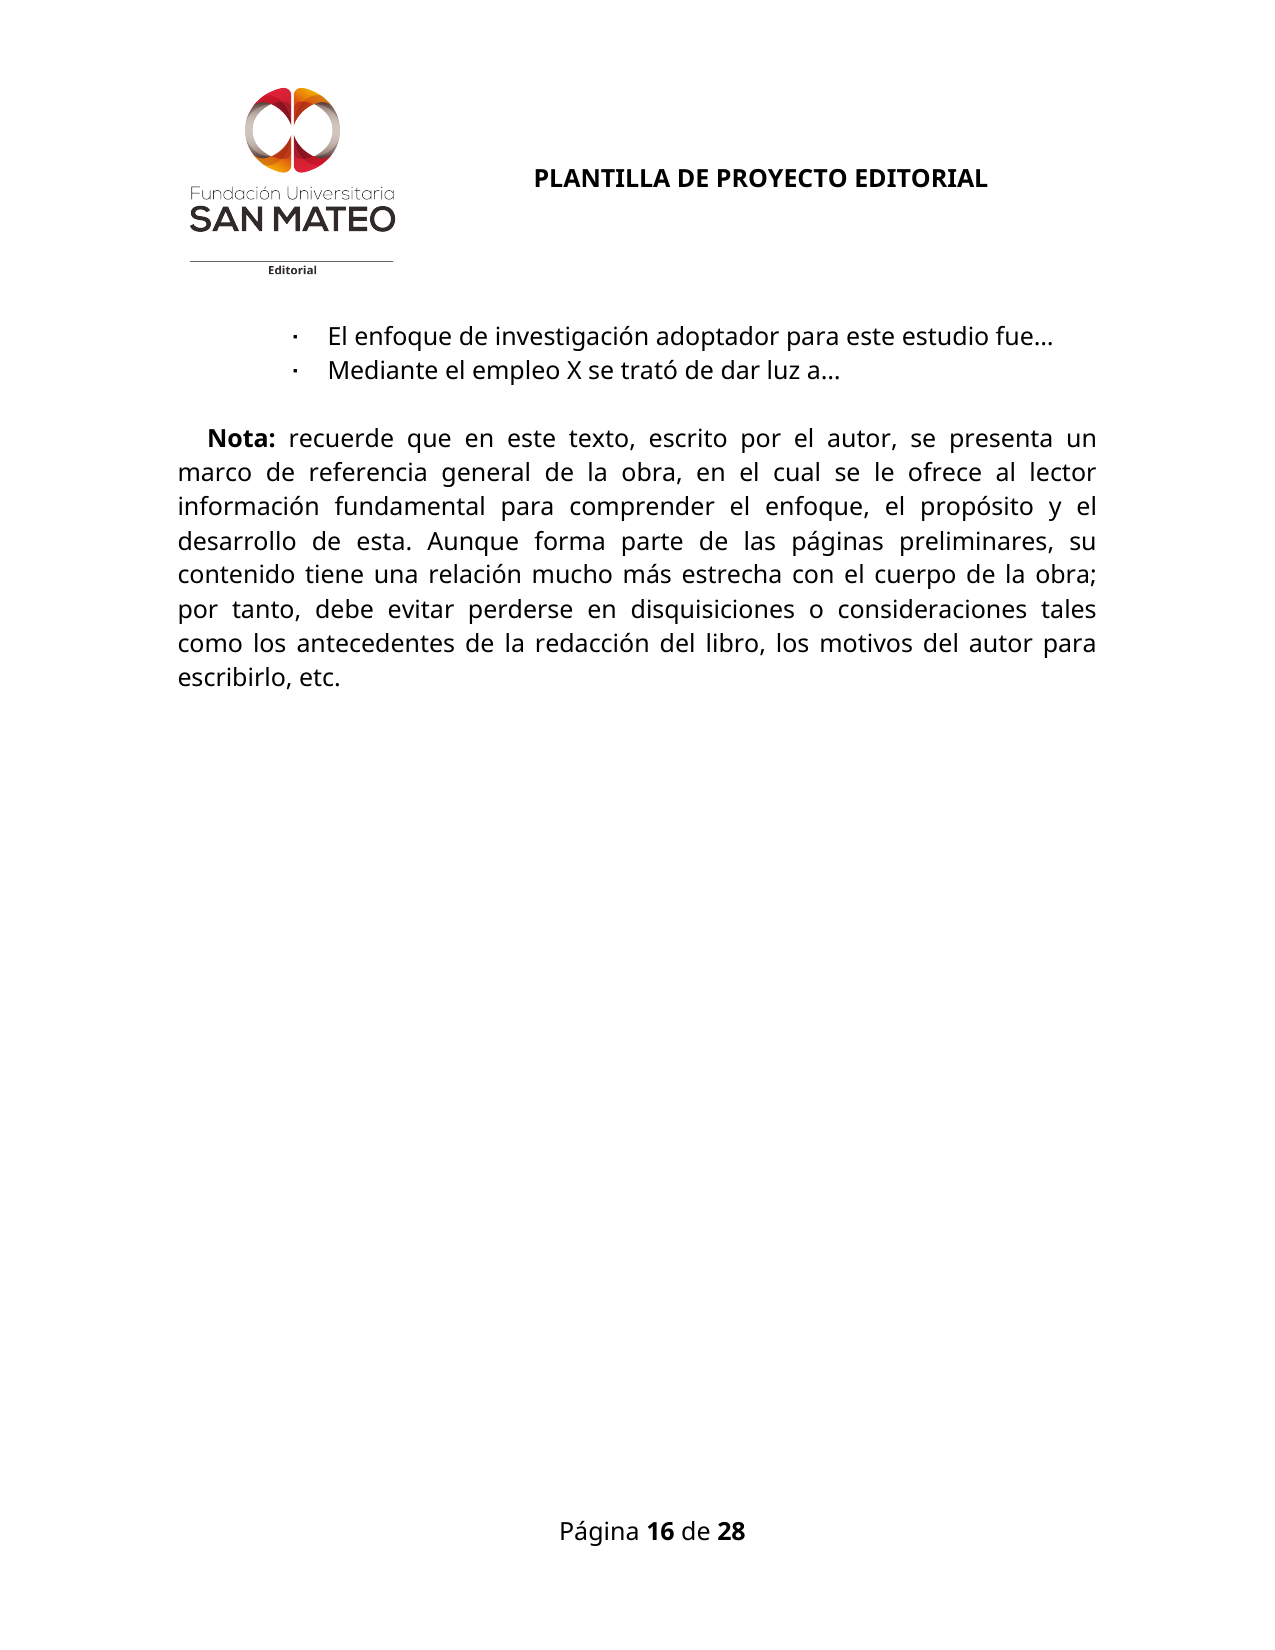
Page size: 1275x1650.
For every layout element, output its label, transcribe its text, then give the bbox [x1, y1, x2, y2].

list El enfoque de investigación adoptador para este estudio fue… [290, 319, 1098, 353]
list Mediante el empleo X se trató de dar luz a… [290, 353, 1098, 387]
picture [177, 73, 408, 283]
text Nota: recuerde que en este texto, escrito por el autor, se presenta un marco de referencia general de la obra, en el cual se le ofrece al lector información fundamental para comprender el enfoque, el propósito y el desarrollo de esta. Aunque forma parte de las páginas preliminares, su contenido tiene una relación mucho más estrecha con el cuerpo de la obra; por tanto, debe evitar perderse en disquisiciones o consideraciones tales como los antecedentes de la redacción del libro, los motivos del autor para escribirlo, etc. [177, 421, 1098, 693]
